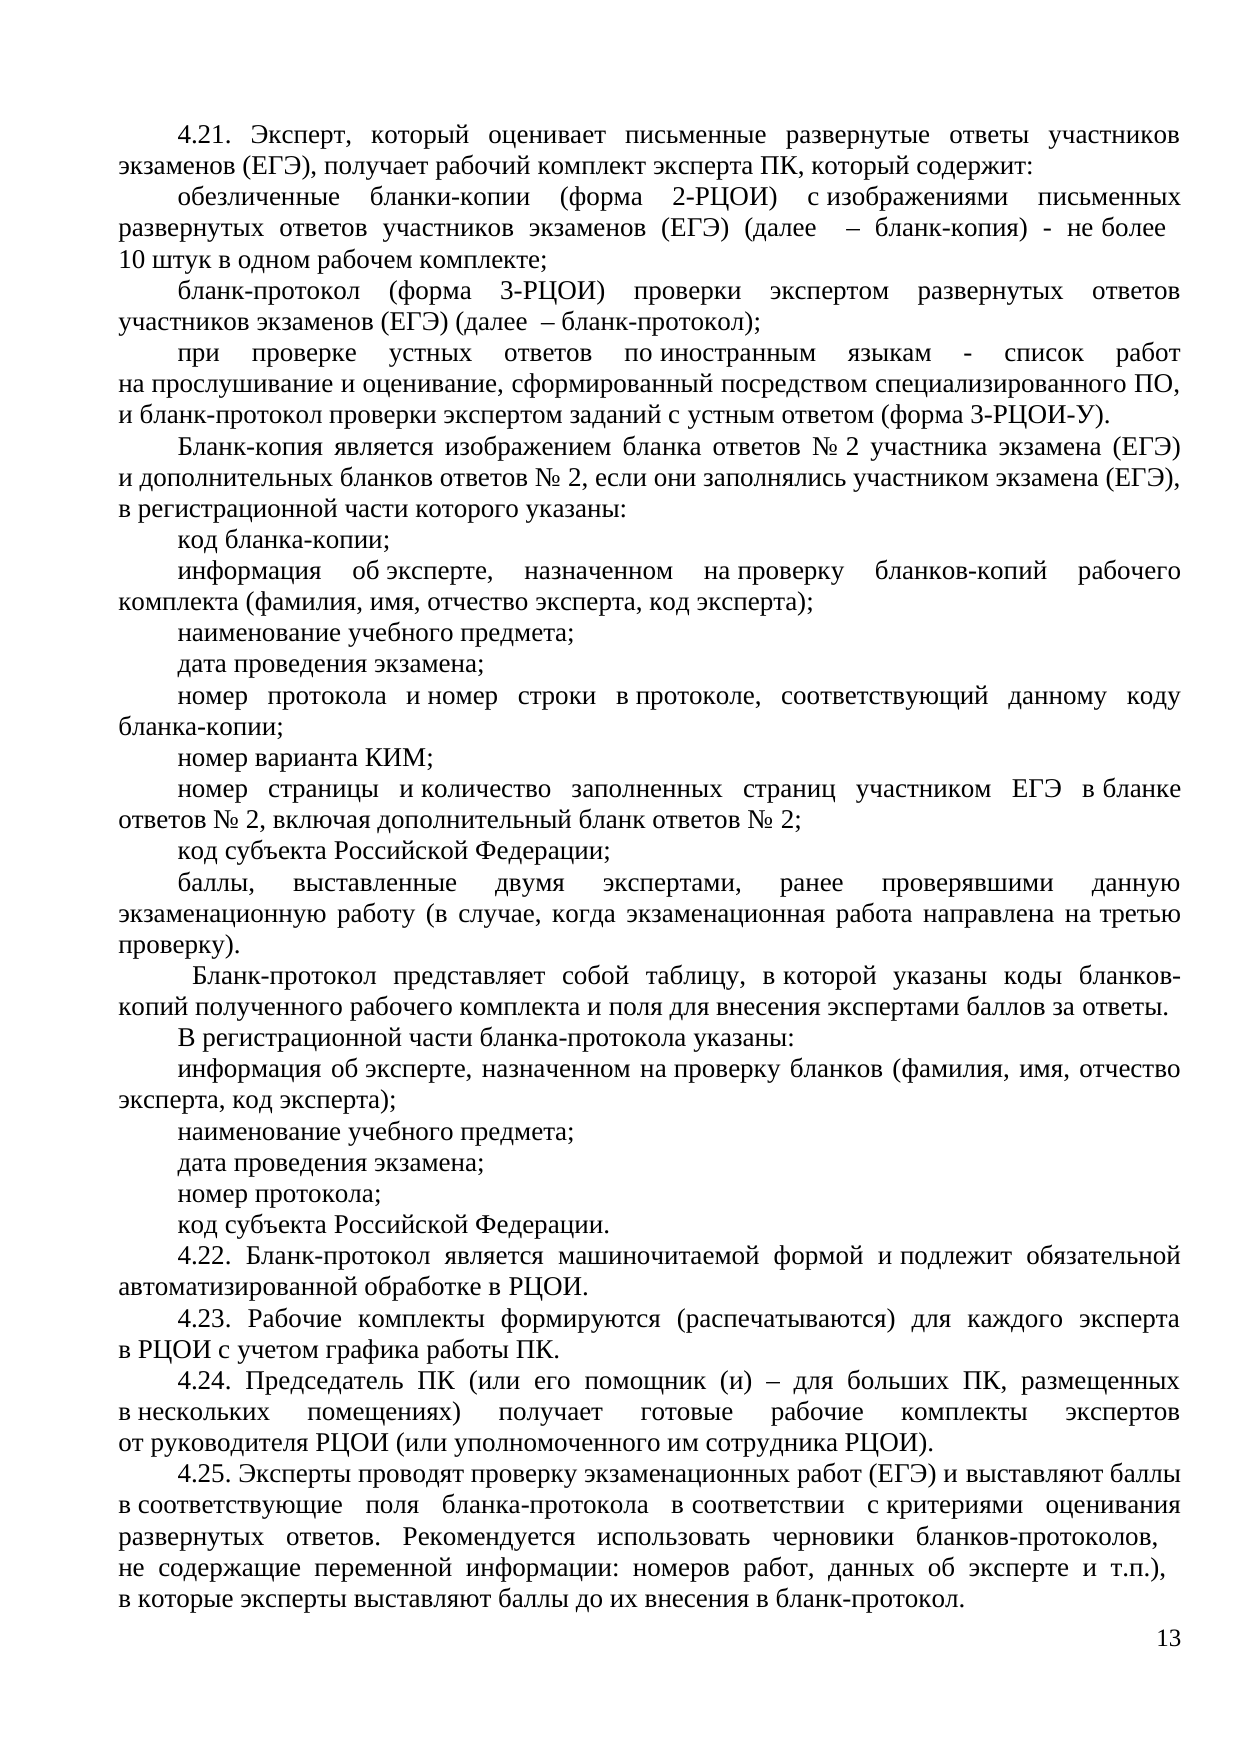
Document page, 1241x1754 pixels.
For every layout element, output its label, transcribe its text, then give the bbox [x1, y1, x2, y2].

text Бланк-протокол представляет собой таблицу, в которой указаны коды бланков-копий полученного рабочего комплекта и поля для внесения экспертами баллов за ответы. [118, 959, 1181, 1021]
text номер протокола и номер строки в протоколе, соответствующий данному коду бланка-копии; [118, 679, 1181, 741]
text баллы, выставленные двумя экспертами, ранее проверявшими данную экзаменационную работу (в случае, когда экзаменационная работа направлена на третью проверку). [118, 866, 1181, 959]
text бланк-протокол (форма 3-РЦОИ) проверки экспертом развернутых ответов участников экзаменов (ЕГЭ) (далее – бланк-протокол); [118, 274, 1181, 336]
text код субъекта Российской Федерации. [118, 1208, 1181, 1239]
text дата проведения экзамена; [118, 648, 1181, 679]
text 4.21. Эксперт, который оценивает письменные развернутые ответы участников экзаменов (ЕГЭ), получает рабочий комплект эксперта ПК, который содержит: [118, 118, 1181, 180]
text 4.24. Председатель ПК (или его помощник (и) – для больших ПК, размещенных в нескольких помещениях) получает готовые рабочие комплекты экспертов от руководителя РЦОИ (или уполномоченного им сотрудника РЦОИ). [118, 1364, 1181, 1457]
text обезличенные бланки-копии (форма 2-РЦОИ) с изображениями письменных развернутых ответов участников экзаменов (ЕГЭ) (далее – бланк-копия) - не более 10 штук в одном рабочем комплекте; [118, 180, 1181, 274]
text номер страницы и количество заполненных страниц участником ЕГЭ в бланке ответов № 2, включая дополнительный бланк ответов № 2; [118, 772, 1181, 834]
text код бланка-копии; [118, 523, 1181, 554]
text наименование учебного предмета; [118, 1115, 1181, 1146]
text 4.25. Эксперты проводят проверку экзаменационных работ (ЕГЭ) и выставляют баллы в соответствующие поля бланка-протокола в соответствии с критериями оценивания развернутых ответов. Рекомендуется использовать черновики бланков-протоколов, не содержащие переменной информации: номеров работ, данных об эксперте и т.п.), в которые эксперты выставляют баллы до их внесения в бланк-протокол. [118, 1457, 1181, 1613]
text наименование учебного предмета; [118, 616, 1181, 648]
text номер протокола; [118, 1177, 1181, 1208]
text номер варианта КИМ; [118, 741, 1181, 772]
text В регистрационной части бланка-протокола указаны: [118, 1021, 1181, 1052]
text 4.22. Бланк-протокол является машиночитаемой формой и подлежит обязательной автоматизированной обработке в РЦОИ. [118, 1239, 1181, 1302]
text дата проведения экзамена; [118, 1146, 1181, 1177]
text Бланк-копия является изображением бланка ответов № 2 участника экзамена (ЕГЭ) и дополнительных бланков ответов № 2, если они заполнялись участником экзамена (ЕГЭ), в регистрационной части которого указаны: [118, 429, 1181, 523]
text при проверке устных ответов по иностранным языкам - список работ на прослушивание и оценивание, сформированный посредством специализированного ПО, и бланк-протокол проверки экспертом заданий с устным ответом (форма 3-РЦОИ-У). [118, 336, 1181, 429]
text информация об эксперте, назначенном на проверку бланков-копий рабочего комплекта (фамилия, имя, отчество эксперта, код эксперта); [118, 554, 1181, 616]
text информация об эксперте, назначенном на проверку бланков (фамилия, имя, отчество эксперта, код эксперта); [118, 1052, 1181, 1115]
text 4.23. Рабочие комплекты формируются (распечатываются) для каждого эксперта в РЦОИ с учетом графика работы ПК. [118, 1302, 1181, 1364]
text код субъекта Российской Федерации; [118, 834, 1181, 866]
